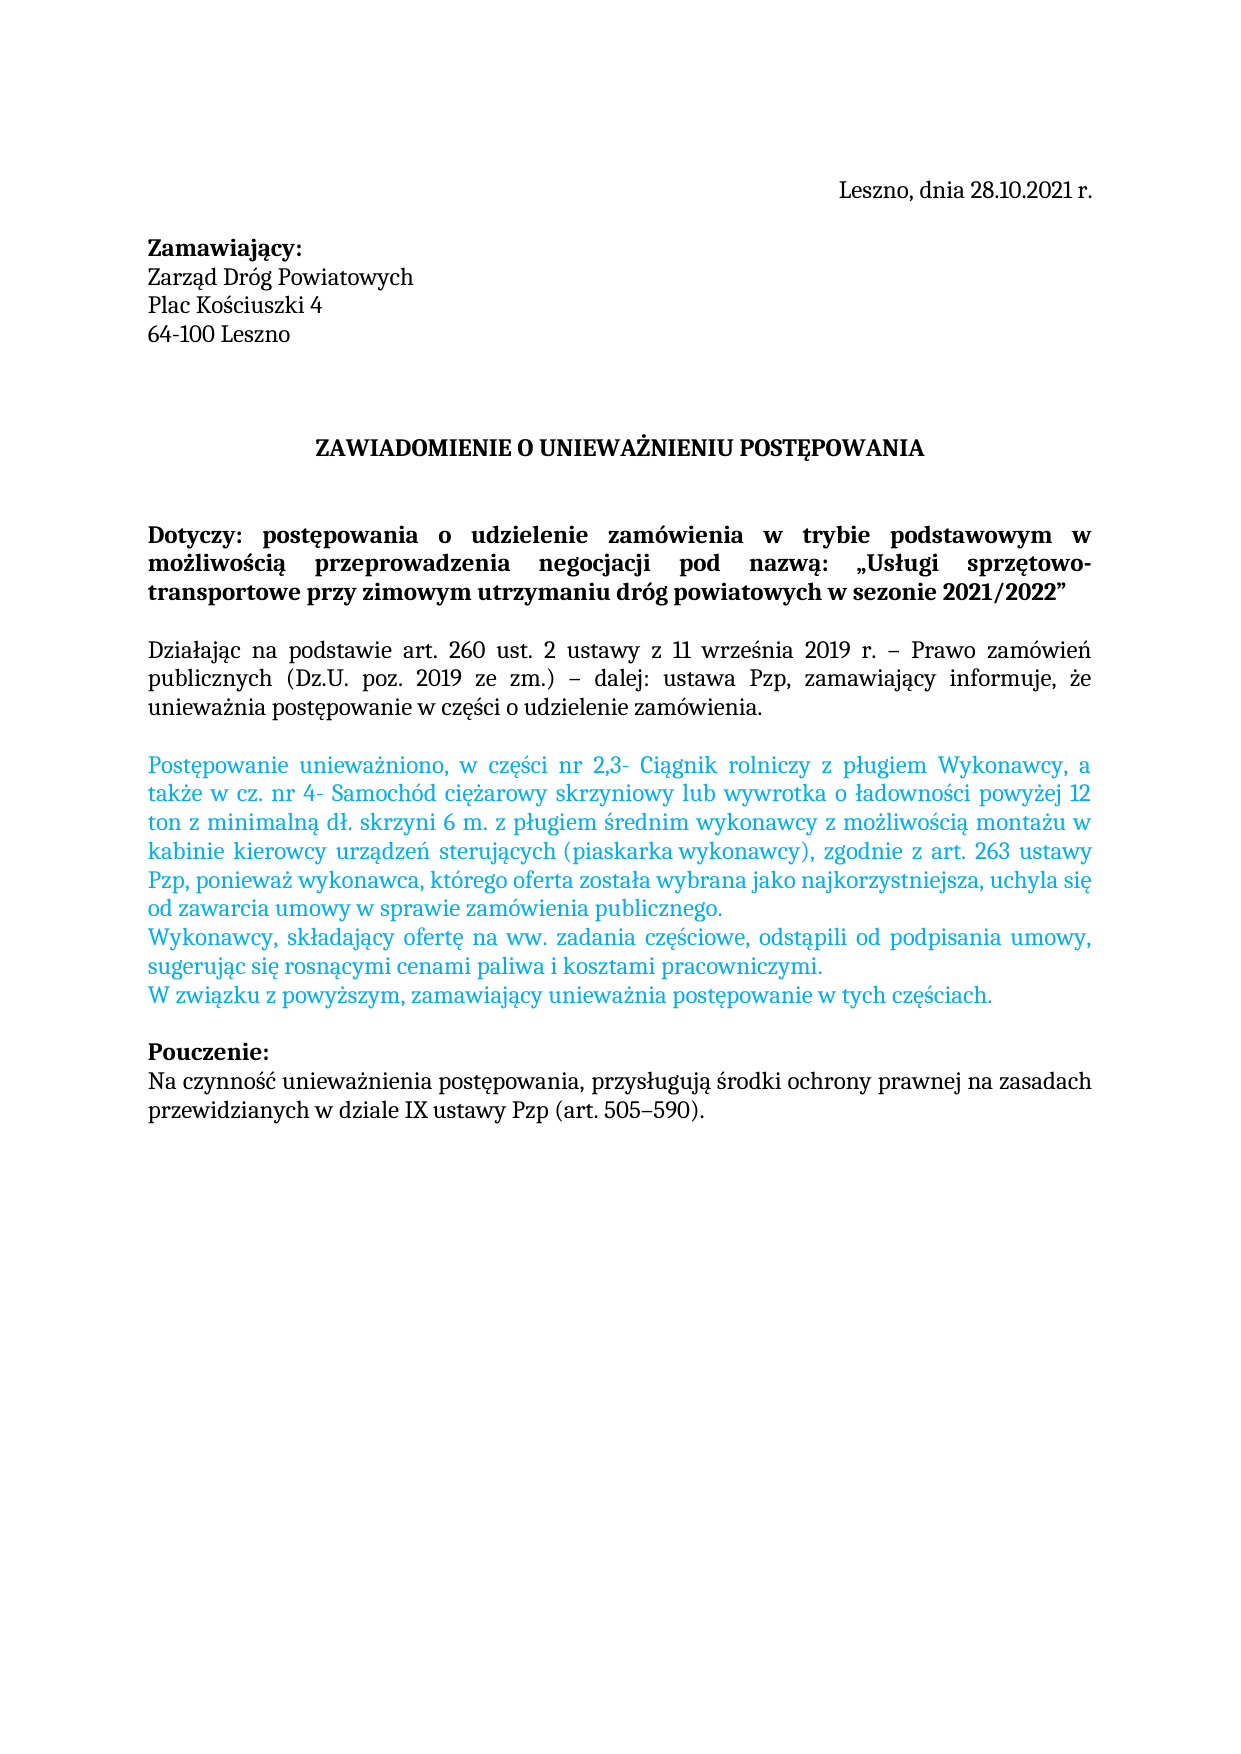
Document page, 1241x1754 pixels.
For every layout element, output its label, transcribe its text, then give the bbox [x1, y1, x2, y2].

text ZAWIADOMIENIE O UNIEWAŻNIENIU POSTĘPOWANIA [148, 434, 1093, 463]
text Dotyczy: postępowania o udzielenie zamówienia w trybie podstawowym w możliwością przeprowadzenia negocjacji pod nazwą: „Usługi sprzętowo-transportowe przy zimowym utrzymaniu dróg powiatowych w sezonie 2021/2022” [148, 521, 1093, 607]
text Pouczenie: [148, 1038, 1093, 1067]
text Postępowanie unieważniono, w części nr 2,3- Ciągnik rolniczy z pługiem Wykonawcy, a także w cz. nr 4- Samochód ciężarowy skrzyniowy lub wywrotka o ładowności powyżej 12 ton z minimalną dł. skrzyni . z pługiem średnim wykonawcy z możliwością montażu w kabinie kierowcy urządzeń sterujących (piaskarka wykonawcy), zgodnie z art. 263 ustawy Pzp, ponieważ wykonawca, którego oferta została wybrana jako najkorzystniejsza, uchyla się od zawarcia umowy w sprawie zamówienia publicznego. [148, 751, 1093, 923]
text 64-100 Leszno [148, 320, 1093, 349]
text Na czynność unieważnienia postępowania, przysługują środki ochrony prawnej na zasadach przewidzianych w dziale IX ustawy Pzp (art. 505–590). [148, 1067, 1093, 1124]
text Leszno, dnia 28.10.2021 r. [118, 176, 1093, 205]
text Działając na podstawie art. 260 ust. 2 ustawy z 11 września 2019 r. – Prawo zamówień publicznych (Dz.U. poz. 2019 ze zm.) – dalej: ustawa Pzp, zamawiający informuje, że unieważnia postępowanie w części o udzielenie zamówienia. [148, 636, 1093, 722]
text Plac Kościuszki 4 [148, 291, 1093, 320]
text W związku z powyższym, zamawiający unieważnia postępowanie w tych częściach. [148, 981, 1093, 1009]
text Wykonawcy, składający ofertę na ww. zadania częściowe, odstąpili od podpisania umowy, sugerując się rosnącymi cenami paliwa i kosztami pracowniczymi. [148, 923, 1093, 981]
text Zarząd Dróg Powiatowych [148, 263, 1093, 291]
text Zamawiający: [148, 234, 1093, 263]
